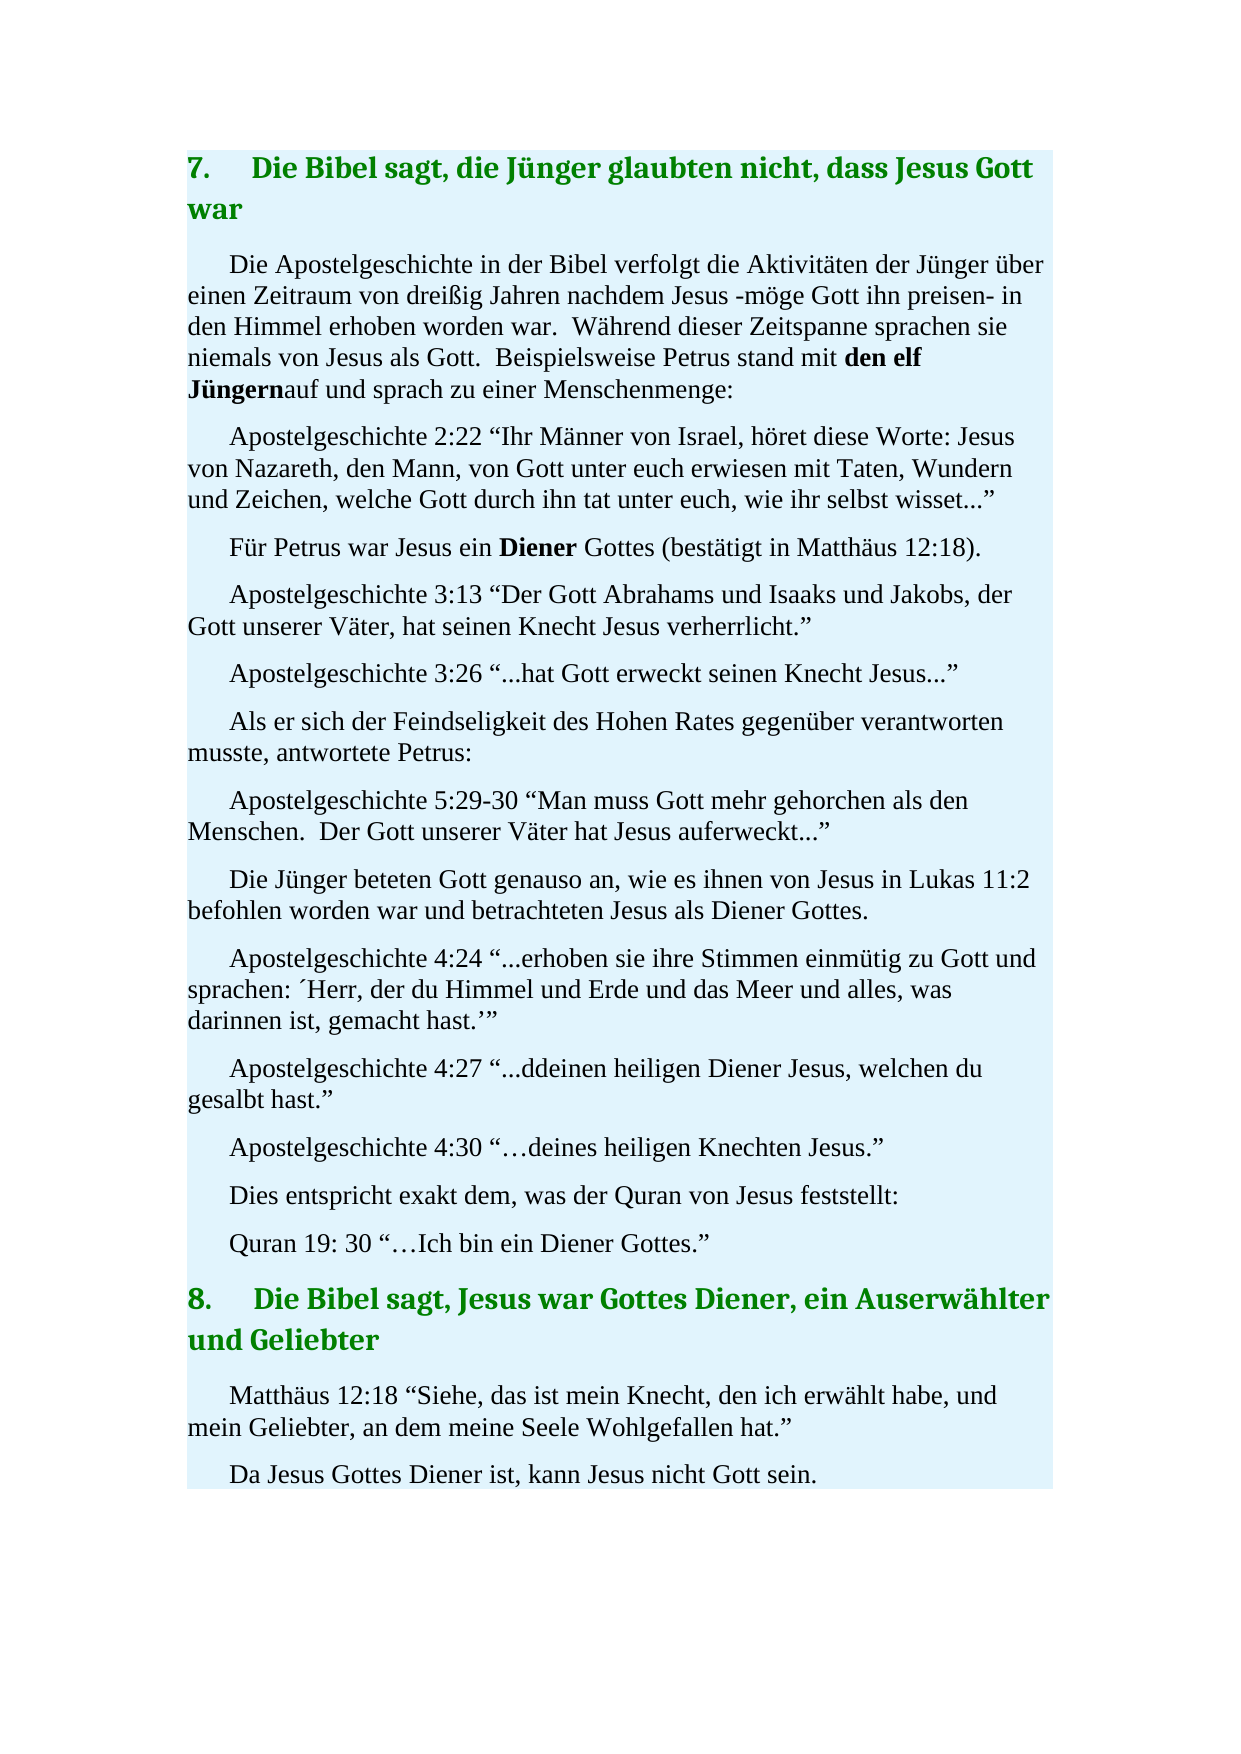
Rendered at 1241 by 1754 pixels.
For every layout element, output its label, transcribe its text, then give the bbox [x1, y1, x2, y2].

text Die Jünger beteten Gott genauso an, wie es ihnen von Jesus in Lukas 11:2 befohlen worden war und betrachteten Jesus als Diener Gottes. [187, 863, 1053, 925]
text Apostelgeschichte 3:26 “...hat Gott erweckt seinen Knecht Jesus...” [187, 657, 1053, 688]
text Die Apostelgeschichte in der Bibel verfolgt die Aktivitäten der Jünger über einen Zeitraum von dreißig Jahren nachdem Jesus -möge Gott ihn preisen- in den Himmel erhoben worden war. Während dieser Zeitspanne sprachen sie niemals von Jesus als Gott. Beispielsweise Petrus stand mit den elf Jüngernauf und sprach zu einer Menschenmenge: [187, 248, 1053, 404]
text Matthäus 12:18 “Siehe, das ist mein Knecht, den ich erwählt habe, und mein Geliebter, an dem meine Seele Wohlgefallen hat.” [187, 1379, 1053, 1442]
text Apostelgeschichte 5:29-30 “Man muss Gott mehr gehorchen als den Menschen. Der Gott unserer Väter hat Jesus auferweckt...” [187, 784, 1053, 846]
text Da Jesus Gottes Diener ist, kann Jesus nicht Gott sein. [187, 1458, 1053, 1489]
text Dies entspricht exakt dem, was der Quran von Jesus feststellt: [187, 1179, 1053, 1210]
text Quran 19: 30 “…Ich bin ein Diener Gottes.” [187, 1227, 1053, 1258]
text Als er sich der Feindseligkeit des Hohen Rates gegenüber verantworten musste, antwortete Petrus: [187, 705, 1053, 767]
subtitle 7. Die Bibel sagt, die Jünger glaubten nicht, dass Jesus Gott war [187, 150, 1053, 227]
subtitle 8. Die Bibel sagt, Jesus war Gottes Diener, ein Auserwählter und Geliebter [187, 1281, 1053, 1358]
text Für Petrus war Jesus ein Diener Gottes (bestätigt in Matthäus 12:18). [187, 531, 1053, 562]
text Apostelgeschichte 3:13 “Der Gott Abrahams und Isaaks und Jakobs, der Gott unserer Väter, hat seinen Knecht Jesus verherrlicht.” [187, 578, 1053, 641]
text Apostelgeschichte 4:27 “...ddeinen heiligen Diener Jesus, welchen du gesalbt hast.” [187, 1052, 1053, 1114]
text Apostelgeschichte 2:22 “Ihr Männer von Israel, höret diese Worte: Jesus von Nazareth, den Mann, von Gott unter euch erwiesen mit Taten, Wundern und Zeichen, welche Gott durch ihn tat unter euch, wie ihr selbst wisset...” [187, 421, 1053, 514]
text Apostelgeschichte 4:24 “...erhoben sie ihre Stimmen einmütig zu Gott und sprachen: ´Herr, der du Himmel und Erde und das Meer und alles, was darinnen ist, gemacht hast.’” [187, 942, 1053, 1036]
text Apostelgeschichte 4:30 “…deines heiligen Knechten Jesus.” [187, 1131, 1053, 1162]
